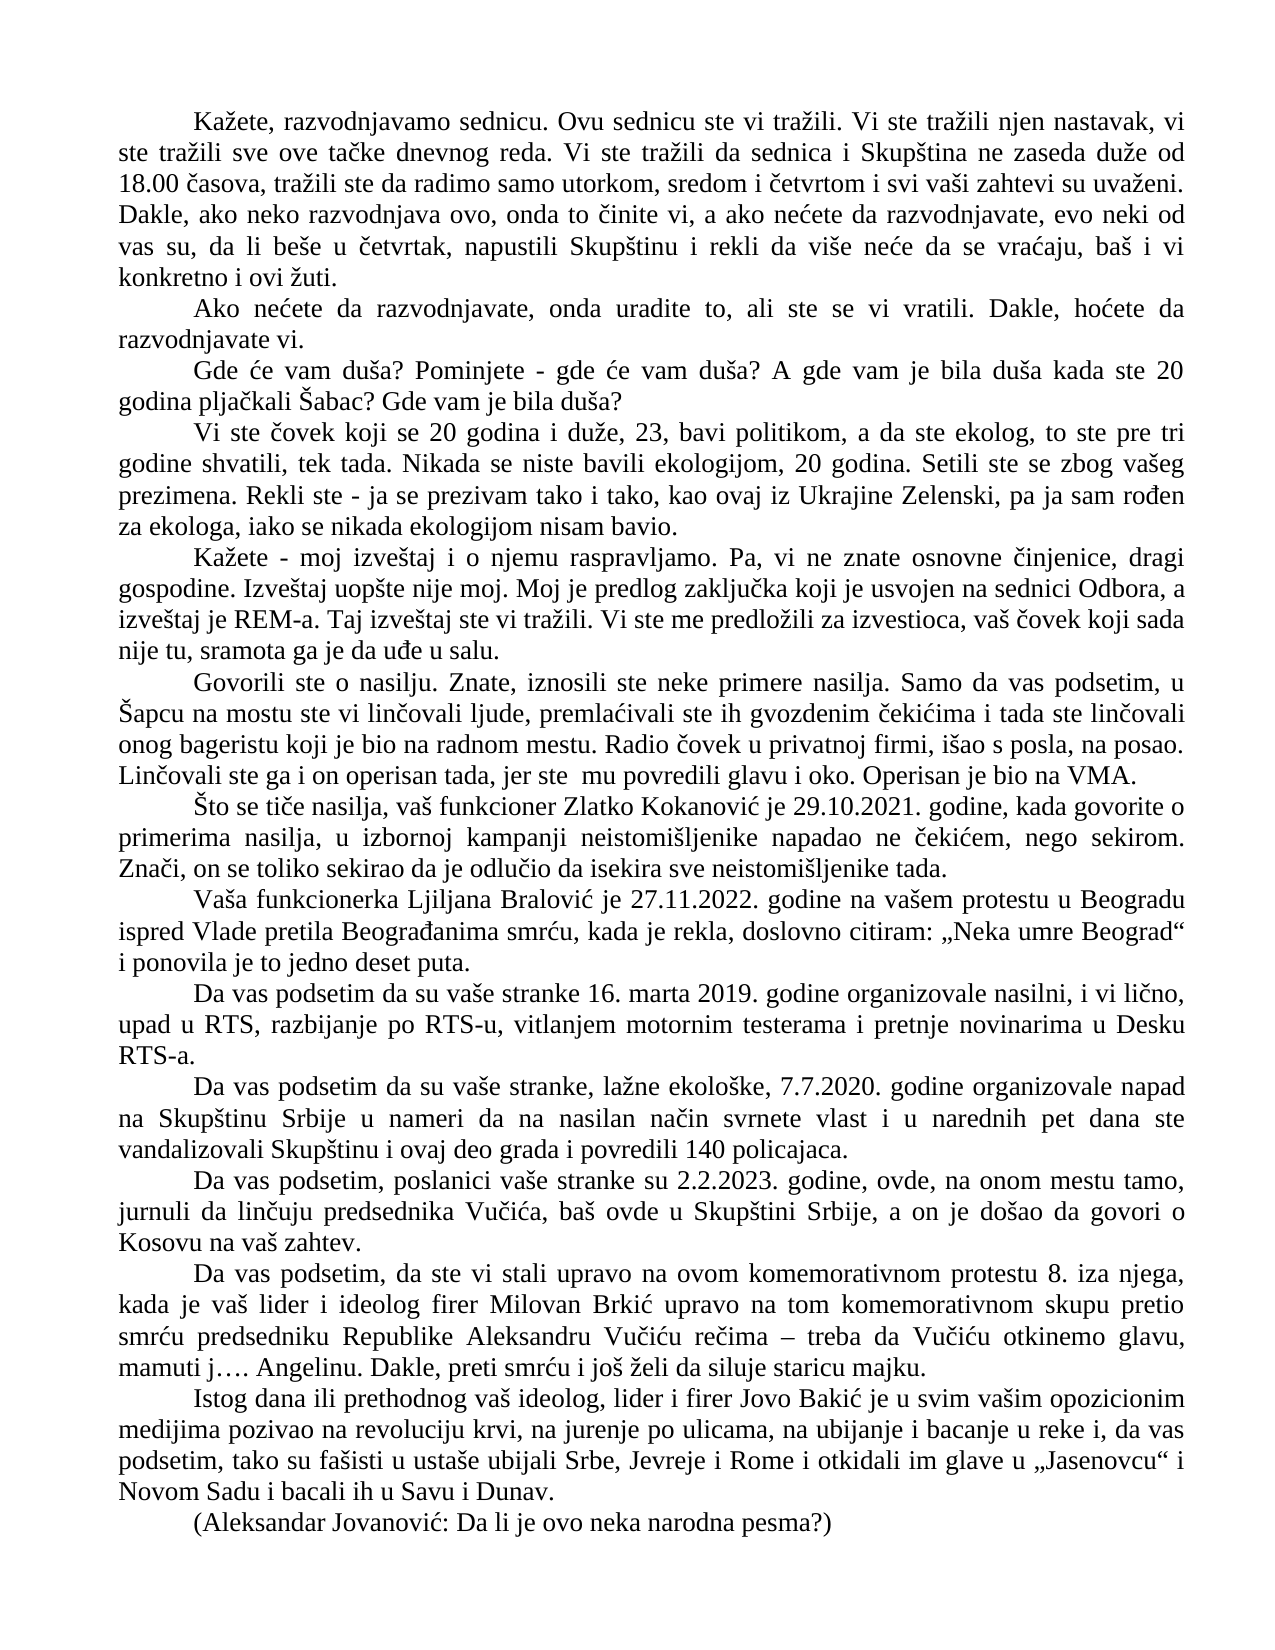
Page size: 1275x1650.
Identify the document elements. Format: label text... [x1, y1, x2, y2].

text Vaša funkcionerka Ljiljana Bralović je 27.11.2022. godine na vašem protestu u Beogradu ispred Vlade pretila Beograđanima smrću, kada je rekla, doslovno citiram: „Neka umre Beograd“ i ponovila je to jedno deset puta. [118, 884, 1186, 977]
text Istog dana ili prethodnog vaš ideolog, lider i firer Jovo Bakić je u svim vašim opozicionim medijima pozivao na revoluciju krvi, na jurenje po ulicama, na ubijanje i bacanje u reke i, da vas podsetim, tako su fašisti u ustaše ubijali Srbe, Jevreje i Rome i otkidali im glave u „Jasenovcu“ i Novom Sadu i bacali ih u Savu i Dunav. [118, 1382, 1186, 1507]
text Da vas podsetim, da ste vi stali upravo na ovom komemorativnom protestu 8. iza njega, kada je vaš lider i ideolog firer Milovan Brkić upravo na tom komemorativnom skupu pretio smrću predsedniku Republike Aleksandru Vučiću rečima – treba da Vučiću otkinemo glavu, mamuti j…. Angelinu. Dakle, preti smrću i još želi da siluje staricu majku. [118, 1257, 1186, 1382]
text Gde će vam duša? Pominjete - gde će vam duša? A gde vam je bila duša kada ste 20 godina pljačkali Šabac? Gde vam je bila duša? [118, 354, 1186, 416]
text Da vas podsetim, poslanici vaše stranke su 2.2.2023. godine, ovde, na onom mestu tamo, jurnuli da linčuju predsednika Vučića, baš ovde u Skupštini Srbije, a on je došao da govori o Kosovu na vaš zahtev. [118, 1164, 1186, 1257]
text (Aleksandar Jovanović: Da li je ovo neka narodna pesma?) [118, 1507, 1186, 1538]
text Kažete, razvodnjavamo sednicu. Ovu sednicu ste vi tražili. Vi ste tražili njen nastavak, vi ste tražili sve ove tačke dnevnog reda. Vi ste tražili da sednica i Skupština ne zaseda duže od 18.00 časova, tražili ste da radimo samo utorkom, sredom i četvrtom i svi vaši zahtevi su uvaženi. Dakle, ako neko razvodnjava ovo, onda to činite vi, a ako nećete da razvodnjavate, evo neki od vas su, da li beše u četvrtak, napustili Skupštinu i rekli da više neće da se vraćaju, baš i vi konkretno i ovi žuti. [118, 105, 1186, 292]
text Govorili ste o nasilju. Znate, iznosili ste neke primere nasilja. Samo da vas podsetim, u Šapcu na mostu ste vi linčovali ljude, premlaćivali ste ih gvozdenim čekićima i tada ste linčovali onog bageristu koji je bio na radnom mestu. Radio čovek u privatnoj firmi, išao s posla, na posao. Linčovali ste ga i on operisan tada, jer ste mu povredili glavu i oko. Operisan je bio na VMA. [118, 666, 1186, 790]
text Vi ste čovek koji se 20 godina i duže, 23, bavi politikom, a da ste ekolog, to ste pre tri godine shvatili, tek tada. Nikada se niste bavili ekologijom, 20 godina. Setili ste se zbog vašeg prezimena. Rekli ste - ja se prezivam tako i tako, kao ovaj iz Ukrajine Zelenski, pa ja sam rođen za ekologa, iako se nikada ekologijom nisam bavio. [118, 416, 1186, 541]
text Što se tiče nasilja, vaš funkcioner Zlatko Kokanović je 29.10.2021. godine, kada govorite o primerima nasilja, u izbornoj kampanji neistomišljenike napadao ne čekićem, nego sekirom. Znači, on se toliko sekirao da je odlučio da isekira sve neistomišljenike tada. [118, 790, 1186, 884]
text Kažete - moj izveštaj i o njemu raspravljamo. Pa, vi ne znate osnovne činjenice, dragi gospodine. Izveštaj uopšte nije moj. Moj je predlog zaključka koji je usvojen na sednici Odbora, a izveštaj je REM-a. Taj izveštaj ste vi tražili. Vi ste me predložili za izvestioca, vaš čovek koji sada nije tu, sramota ga je da uđe u salu. [118, 541, 1186, 666]
text Da vas podsetim da su vaše stranke 16. marta 2019. godine organizovale nasilni, i vi lično, upad u RTS, razbijanje po RTS-u, vitlanjem motornim testerama i pretnje novinarima u Desku RTS-a. [118, 977, 1186, 1071]
text Da vas podsetim da su vaše stranke, lažne ekološke, 7.7.2020. godine organizovale napad na Skupštinu Srbije u nameri da na nasilan način svrnete vlast i u narednih pet dana ste vandalizovali Skupštinu i ovaj deo grada i povredili 140 policajaca. [118, 1071, 1186, 1164]
text Ako nećete da razvodnjavate, onda uradite to, ali ste se vi vratili. Dakle, hoćete da razvodnjavate vi. [118, 292, 1186, 354]
